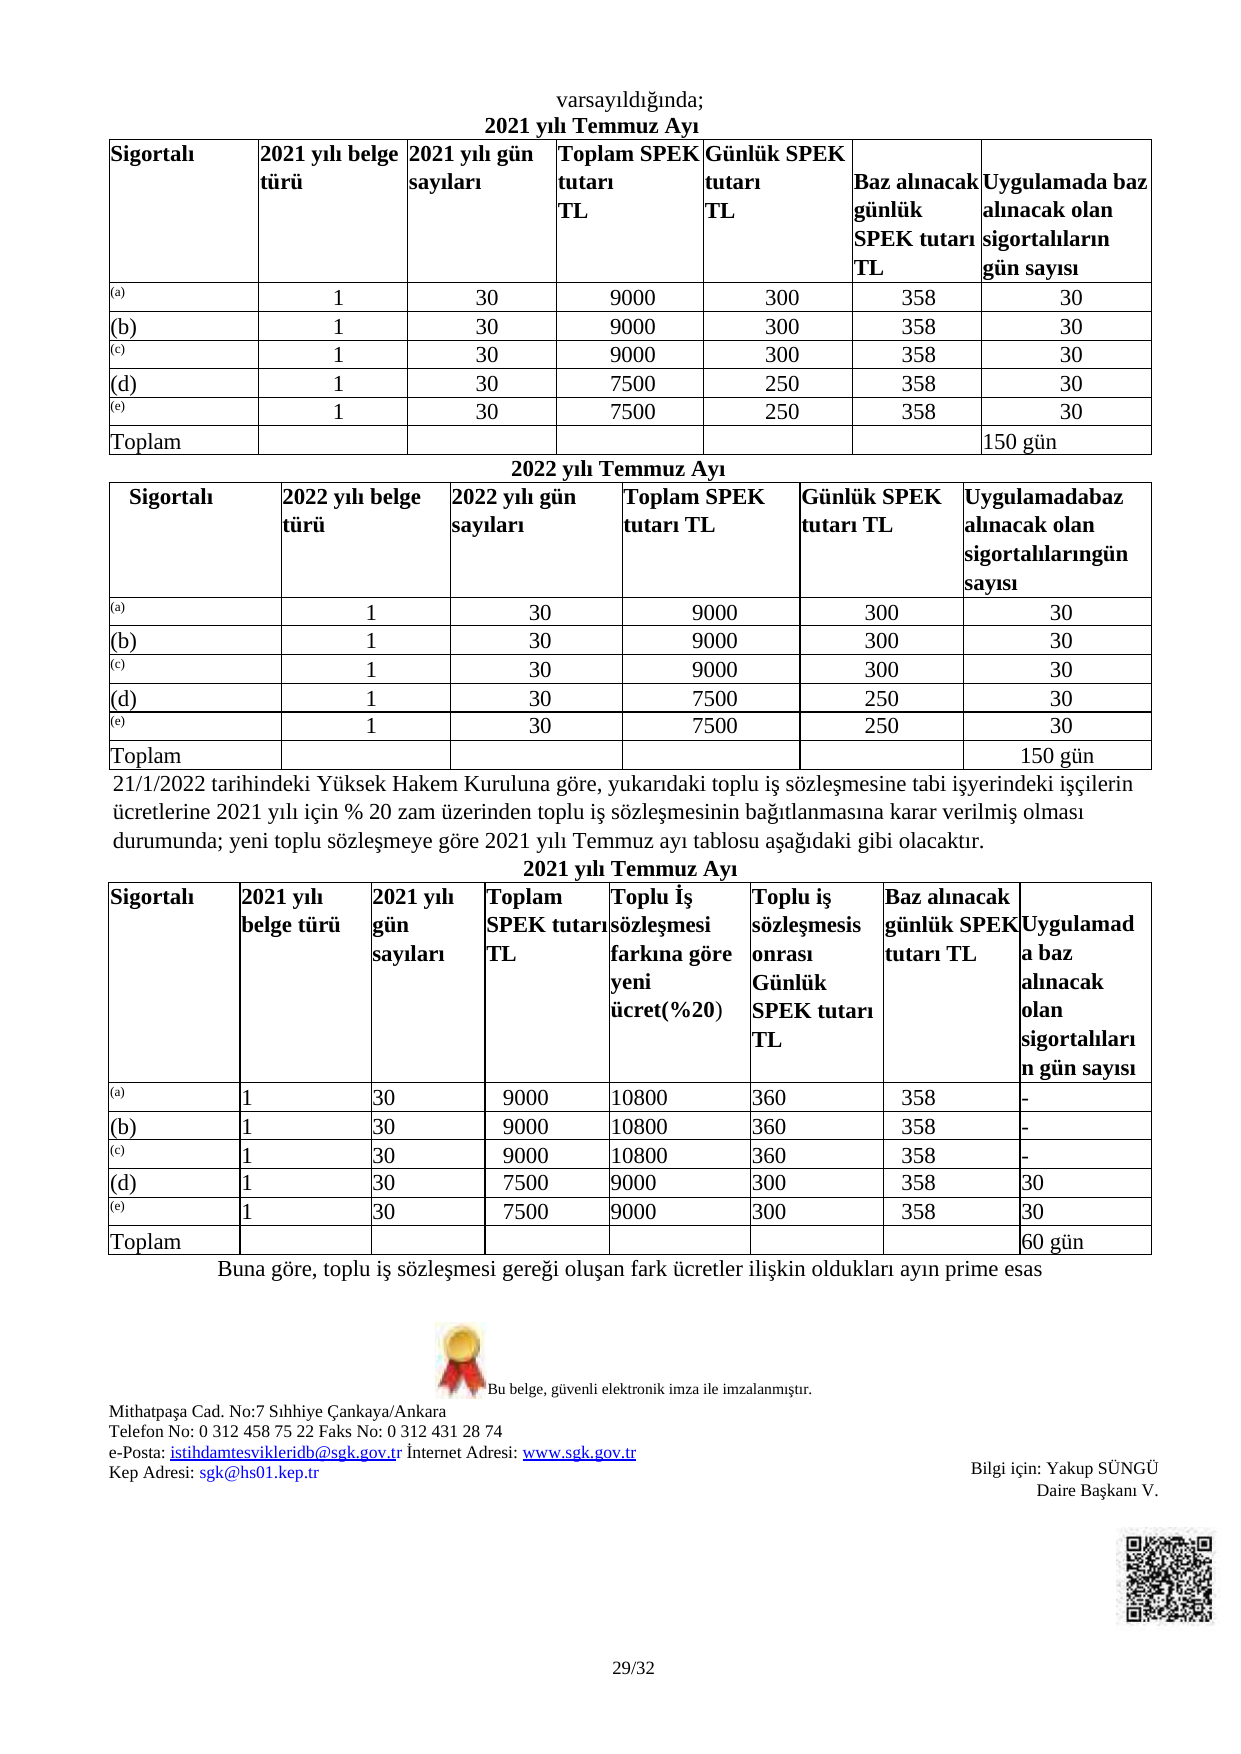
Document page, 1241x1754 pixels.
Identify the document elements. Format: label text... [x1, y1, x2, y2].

table_cell 358 [884, 1140, 1019, 1168]
table_cell [408, 426, 556, 454]
table_cell [853, 426, 981, 454]
table_cell 30 [982, 312, 1151, 340]
table_cell - [1021, 1140, 1151, 1168]
table_cell (b) [109, 1112, 239, 1139]
table_cell 7500 [623, 713, 799, 740]
text Kep Adresi: sgk@hs01.kep.tr [109, 1462, 1151, 1482]
table_cell 360 [751, 1112, 883, 1139]
table_cell 1 [241, 1112, 371, 1139]
text 2022 yılı Temmuz Ayı [511, 456, 1151, 482]
table_cell 60 gün [1021, 1226, 1151, 1254]
table_cell 30 [408, 398, 556, 425]
table_cell 9000 [557, 283, 703, 311]
table_cell 9000 [557, 341, 703, 368]
table_cell 30 [451, 684, 622, 711]
table_header Baz alınacak günlük SPEK tutarı TL [853, 140, 981, 282]
table_header Günlük SPEK tutarı TL [801, 483, 963, 597]
table_cell 7500 [557, 369, 703, 397]
table_cell - [1021, 1083, 1151, 1111]
picture [1116, 1527, 1222, 1632]
table_cell 1 [282, 598, 450, 625]
table_cell 300 [751, 1169, 883, 1197]
table_header Uygulamadabaz alınacak olan sigortalılarıngün sayısı [964, 483, 1151, 597]
table_cell 9000 [557, 312, 703, 340]
table_cell Toplam [109, 1226, 239, 1254]
table_cell (d) [110, 684, 281, 711]
table_cell 30 [451, 713, 622, 740]
table_cell 9000 [486, 1112, 609, 1139]
table_cell 1 [259, 283, 407, 311]
table_cell 30 [982, 341, 1151, 368]
text Mithatpaşa Cad. No:7 Sıhhiye Çankaya/Ankara [109, 1331, 1151, 1421]
table_cell [282, 741, 450, 769]
table_cell 30 [451, 626, 622, 654]
table_cell [557, 426, 703, 454]
text Telefon No: 0 312 458 75 22 Faks No: 0 312 431 28 74 [109, 1421, 1151, 1442]
table_cell 9000 [623, 598, 799, 625]
table_cell (d) [109, 1169, 239, 1197]
table_cell [801, 741, 963, 769]
table_cell 30 [982, 369, 1151, 397]
table_cell [704, 426, 852, 454]
table_header 2021 yılı gün sayıları [408, 140, 556, 282]
table_cell 30 [964, 713, 1151, 740]
table_cell [259, 426, 407, 454]
table_cell 7500 [623, 684, 799, 711]
table_cell 10800 [610, 1083, 750, 1111]
table_cell [623, 741, 799, 769]
table_cell - [1021, 1112, 1151, 1139]
table_cell 30 [372, 1112, 484, 1139]
table_cell (a) [109, 1083, 239, 1111]
table_cell (c) [110, 655, 281, 683]
table_header Toplam SPEK tutarı TL [557, 140, 703, 282]
table_cell 250 [704, 398, 852, 425]
table_cell 358 [853, 398, 981, 425]
table_cell (e) [110, 398, 258, 425]
text varsayıldığında; [109, 86, 1151, 112]
table_header Sigortalı [110, 140, 258, 282]
table_cell 1 [241, 1198, 371, 1225]
table_cell 9000 [623, 655, 799, 683]
table_cell [372, 1226, 484, 1254]
table_cell (c) [109, 1140, 239, 1168]
table_cell 30 [451, 598, 622, 625]
table_cell 7500 [557, 398, 703, 425]
text Buna göre, toplu iş sözleşmesi gereği oluşan fark ücretler ilişkin oldukları ayın prime esas [109, 1255, 1151, 1282]
table_cell 300 [801, 598, 963, 625]
table_header 2022 yılı gün sayıları [451, 483, 622, 597]
table_cell 30 [1021, 1198, 1151, 1225]
table_cell 9000 [610, 1169, 750, 1197]
table_cell [241, 1226, 371, 1254]
text e-Posta: istihdamtesvikleridb@sgk.gov.tr İnternet Adresi: www.sgk.gov.tr [109, 1442, 1151, 1462]
table_header Sigortalı [109, 883, 239, 1082]
table_cell [884, 1226, 1019, 1254]
table_cell 1 [241, 1140, 371, 1168]
table_cell 1 [282, 626, 450, 654]
table_cell 7500 [486, 1198, 609, 1225]
table_cell 358 [884, 1083, 1019, 1111]
picture [434, 1322, 487, 1399]
table_cell 10800 [610, 1140, 750, 1168]
table_cell 300 [801, 626, 963, 654]
table_cell 30 [1021, 1169, 1151, 1197]
table_cell 358 [853, 369, 981, 397]
table_cell 1 [282, 655, 450, 683]
table_cell 9000 [486, 1140, 609, 1168]
table_cell 30 [964, 626, 1151, 654]
table_header Baz alınacak günlük SPEK tutarı TL [884, 883, 1019, 1082]
table_cell 30 [408, 312, 556, 340]
table_header 2021 yılı belge türü [241, 883, 371, 1082]
table_cell 30 [372, 1169, 484, 1197]
table_cell 358 [853, 283, 981, 311]
table_header 2022 yılı belge türü [282, 483, 450, 597]
table_header 2021 yılı belge türü [259, 140, 407, 282]
table_cell 1 [282, 713, 450, 740]
table_cell 30 [408, 369, 556, 397]
table_cell 358 [853, 341, 981, 368]
table_header Sigortalı [110, 483, 281, 597]
table_cell 30 [372, 1198, 484, 1225]
table_cell 150 gün [964, 741, 1151, 769]
table_cell 7500 [486, 1169, 609, 1197]
table_cell 300 [704, 283, 852, 311]
table_cell 30 [964, 598, 1151, 625]
table_cell 9000 [486, 1083, 609, 1111]
table_cell [751, 1226, 883, 1254]
table_cell 300 [801, 655, 963, 683]
table_cell 358 [853, 312, 981, 340]
table_cell 30 [372, 1140, 484, 1168]
table_header Toplam SPEK tutarı TL [623, 483, 799, 597]
table_cell 300 [704, 312, 852, 340]
table_cell 358 [884, 1112, 1019, 1139]
table_cell 1 [241, 1169, 371, 1197]
table_cell 1 [259, 312, 407, 340]
table_cell 9000 [610, 1198, 750, 1225]
table_cell (b) [110, 312, 258, 340]
table_cell 1 [282, 684, 450, 711]
table_cell 30 [408, 283, 556, 311]
table_header Toplu İş sözleşmesi farkına göre yeni ücret(%20) [610, 883, 750, 1082]
table_cell 150 gün [982, 426, 1151, 454]
table_cell 1 [259, 341, 407, 368]
table_cell 9000 [623, 626, 799, 654]
table_cell 30 [964, 655, 1151, 683]
table_header 2021 yılı gün sayıları [372, 883, 484, 1082]
text 2021 yılı Temmuz Ayı [484, 112, 1151, 139]
table_cell [451, 741, 622, 769]
table_cell 30 [964, 684, 1151, 711]
table_header Toplu iş sözleşmesis onrası Günlük SPEK tutarı TL [751, 883, 883, 1082]
table_cell [610, 1226, 750, 1254]
table_header Toplam SPEK tutarı TL [486, 883, 609, 1082]
table_header Uygulamad a baz alınacak olan sigortalıları n gün sayısı [1021, 883, 1151, 1082]
table_cell Toplam [110, 426, 258, 454]
table_cell (b) [110, 626, 281, 654]
text 2021 yılı Temmuz Ayı [109, 855, 1151, 882]
table_cell 360 [751, 1083, 883, 1111]
table_cell (c) [110, 341, 258, 368]
table_cell 10800 [610, 1112, 750, 1139]
table_cell 300 [751, 1198, 883, 1225]
table_cell 250 [801, 713, 963, 740]
table_cell (e) [109, 1198, 239, 1225]
table_cell (e) [110, 713, 281, 740]
table_cell 30 [372, 1083, 484, 1111]
text 21/1/2022 tarihindeki Yüksek Hakem Kuruluna göre, yukarıdaki toplu iş sözleşmesine tabi işyerindeki işçilerin ücretlerine 2021 yılı için % 20 zam üzerinden toplu iş sözleşmesinin bağıtlanmasına karar verilmiş olması durumunda; yeni toplu sözleşmeye göre 2021 yılı Temmuz ayı tablosu aşağıdaki gibi olacaktır. [113, 770, 1151, 853]
table_cell 1 [241, 1083, 371, 1111]
table_cell 250 [801, 684, 963, 711]
table_cell Toplam [110, 741, 281, 769]
table_cell 30 [982, 398, 1151, 425]
table_cell 358 [884, 1169, 1019, 1197]
table_header Günlük SPEK tutarı TL [704, 140, 852, 282]
table_cell (a) [110, 598, 281, 625]
table_cell 30 [408, 341, 556, 368]
table_cell 358 [884, 1198, 1019, 1225]
table_cell (d) [110, 369, 258, 397]
table_header Uygulamada baz alınacak olan sigortalıların gün sayısı [982, 140, 1151, 282]
table_cell 300 [704, 341, 852, 368]
table_cell 30 [451, 655, 622, 683]
table_cell 1 [259, 398, 407, 425]
table_cell 1 [259, 369, 407, 397]
table_cell 250 [704, 369, 852, 397]
table_cell 30 [982, 283, 1151, 311]
table_cell (a) [110, 283, 258, 311]
table_cell [486, 1226, 609, 1254]
table_cell 360 [751, 1140, 883, 1168]
